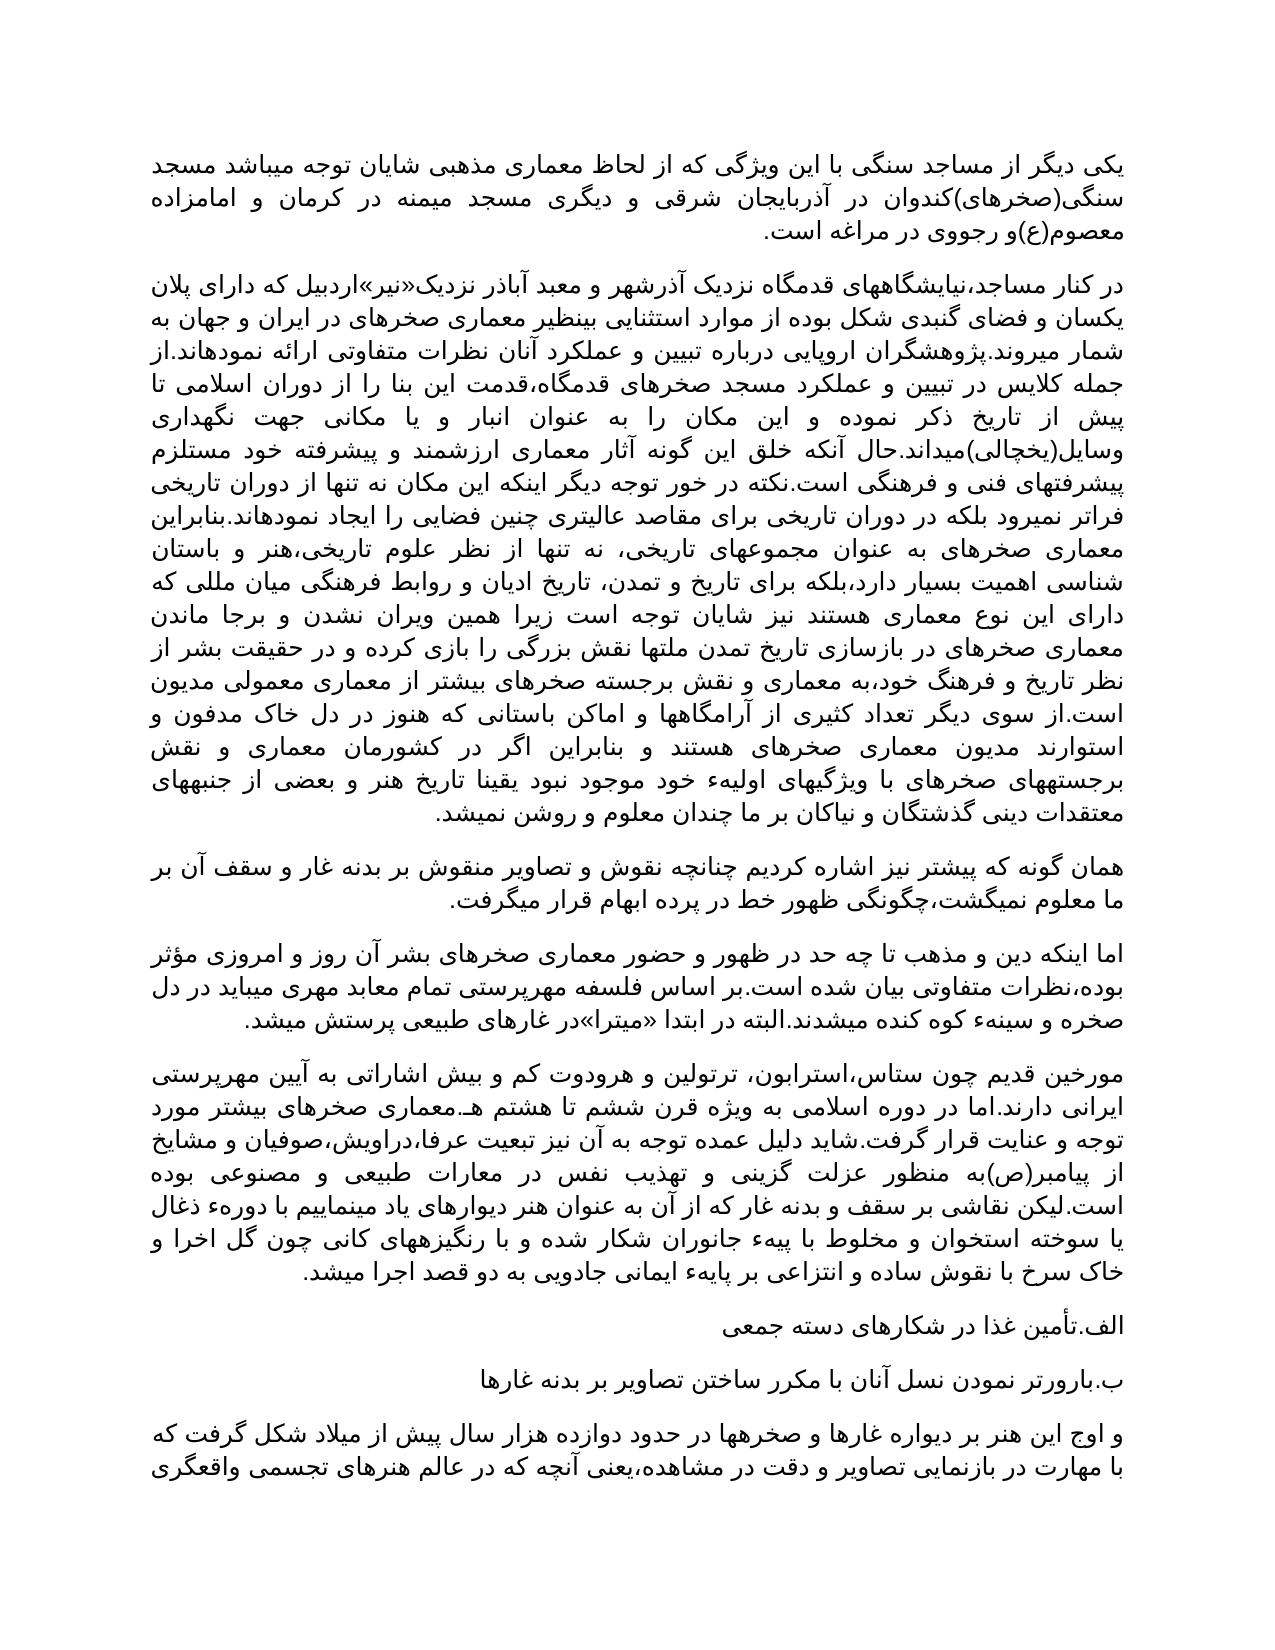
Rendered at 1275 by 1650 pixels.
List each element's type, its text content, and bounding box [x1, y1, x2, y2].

text اما اینکه دین و مذهب تا چه حد در ظهور و حضور معماری صخره‏ای بشر آن روز و امروزی مؤثر بوده،نظرات متفاوتی بیان شده است.بر اساس‏ فلسفه مهرپرستی تمام معابد مهری می‏باید در دل‏ صخره و سینهء کوه کنده می‏شدند.البته در ابتدا «میترا»در غارهای طبیعی پرستش می‏شد. [150, 939, 1125, 1034]
text مورخین قدیم چون ستاس،استرابون، ترتولین و هرودوت کم و بیش اشاراتی به آیین‏ مهرپرستی ایرانی دارند.اما در دوره اسلامی به ویژه‏ قرن ششم تا هشتم هـ.معماری صخره‏ای بیشتر مورد توجه و عنایت قرار گرفت.شاید دلیل عمده‏ توجه به آن نیز تبعیت عرفا،دراویش،صوفیان و مشایخ از پیامبر(ص)به منظور عزلت گزینی و تهذیب نفس در معارات طبیعی و مصنوعی بوده‏ است.لیکن نقاشی بر سقف و بدنه غار که از آن به‏ عنوان هنر دیواره‏ای یاد می‏نماییم با دورهء ذغال یا سوخته استخوان و مخلوط با پیهء جانوران شکار شده‏ و با رنگیزه‏های کانی چون گل اخرا و خاک سرخ‏ با نقوش ساده و انتزاعی بر پایهء ایمانی جادویی به دو قصد اجرا می‏شد. [150, 1059, 1125, 1286]
text الف.تأمین غذا در شکارهای دسته جمعی [150, 1311, 1125, 1339]
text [150, 1418, 1125, 1480]
text همان گونه که پیشتر نیز اشاره کردیم چنانچه‏ نقوش و تصاویر منقوش بر بدنه غار و سقف آن بر ما معلوم نمی‏گشت،چگونگی ظهور خط در پرده‏ ابهام قرار می‏گرفت. [150, 852, 1125, 914]
text یکی دیگر از مساجد سنگی با این ویژگی که از لحاظ معماری مذهبی شایان توجه می‏باشد مسجد سنگی(صخره‏ای)کندوان در آذربایجان شرقی و دیگری مسجد میمنه در کرمان و امامزاده‏ معصوم(ع)و رجووی در مراغه است. [150, 150, 1125, 245]
text ب.بارورتر نمودن نسل آنان با مکرر ساختن‏ تصاویر بر بدنه غارها [150, 1365, 1125, 1393]
text در کنار مساجد،نیایشگاههای قدمگاه نزدیک‏ آذرشهر و معبد آباذر نزدیک«نیر»اردبیل که دارای‏ پلان یکسان و فضای گنبدی شکل بوده از موارد استثنایی بی‏نظیر معماری صخره‏ای در ایران و جهان به شمار می‏روند.پژوهشگران اروپایی‏ درباره تبیین و عملکرد آنان نظرات متفاوتی ارائه‏ نموده‏اند.از جمله کلایس در تبیین و عملکرد مسجد صخره‏ای قدمگاه،قدمت این بنا را از دوران اسلامی تا پیش از تاریخ ذکر نموده و این‏ مکان را به عنوان انبار و یا مکانی جهت نگهداری‏ وسایل(یخچالی)می‏داند.حال آنکه خلق این‏ گونه آثار معماری ارزشمند و پیشرفته خود مستلزم‏ پیشرفتهای فنی و فرهنگی است.نکته در خور توجه دیگر اینکه این مکان نه تنها از دوران تاریخی‏ فراتر نمی‏رود بلکه در دوران تاریخی برای مقاصد عالیتری چنین فضایی را ایجاد نموده‏اند.بنابراین‏ معماری صخره‏ای به عنوان مجموعه‏ای تاریخی، نه تنها از نظر علوم تاریخی،هنر و باستان شناسی‏ اهمیت بسیار دارد،بلکه برای تاریخ و تمدن، تاریخ ادیان و روابط فرهنگی میان مللی که دارای‏ این نوع معماری هستند نیز شایان توجه است زیرا همین ویران نشدن و برجا ماندن معماری صخره‏ای‏ در بازسازی تاریخ تمدن ملتها نقش بزرگی را بازی‏ کرده و در حقیقت بشر از نظر تاریخ و فرهنگ‏ خود،به معماری و نقش برجسته صخره‏ای بیشتر از معماری معمولی مدیون است.از سوی دیگر تعداد کثیری از آرامگاهها و اماکن باستانی که هنوز در دل خاک مدفون و استوارند مدیون معماری‏ صخره‏ای هستند و بنابراین اگر در کشورمان‏ معماری و نقش برجسته‏های صخره‏ای با ویژگیهای اولیهء خود موجود نبود یقینا تاریخ هنر و بعضی از جنبه‏های معتقدات دینی گذشتگان و نیاکان بر ما چندان معلوم و روشن نمی‏شد. [150, 270, 1125, 827]
